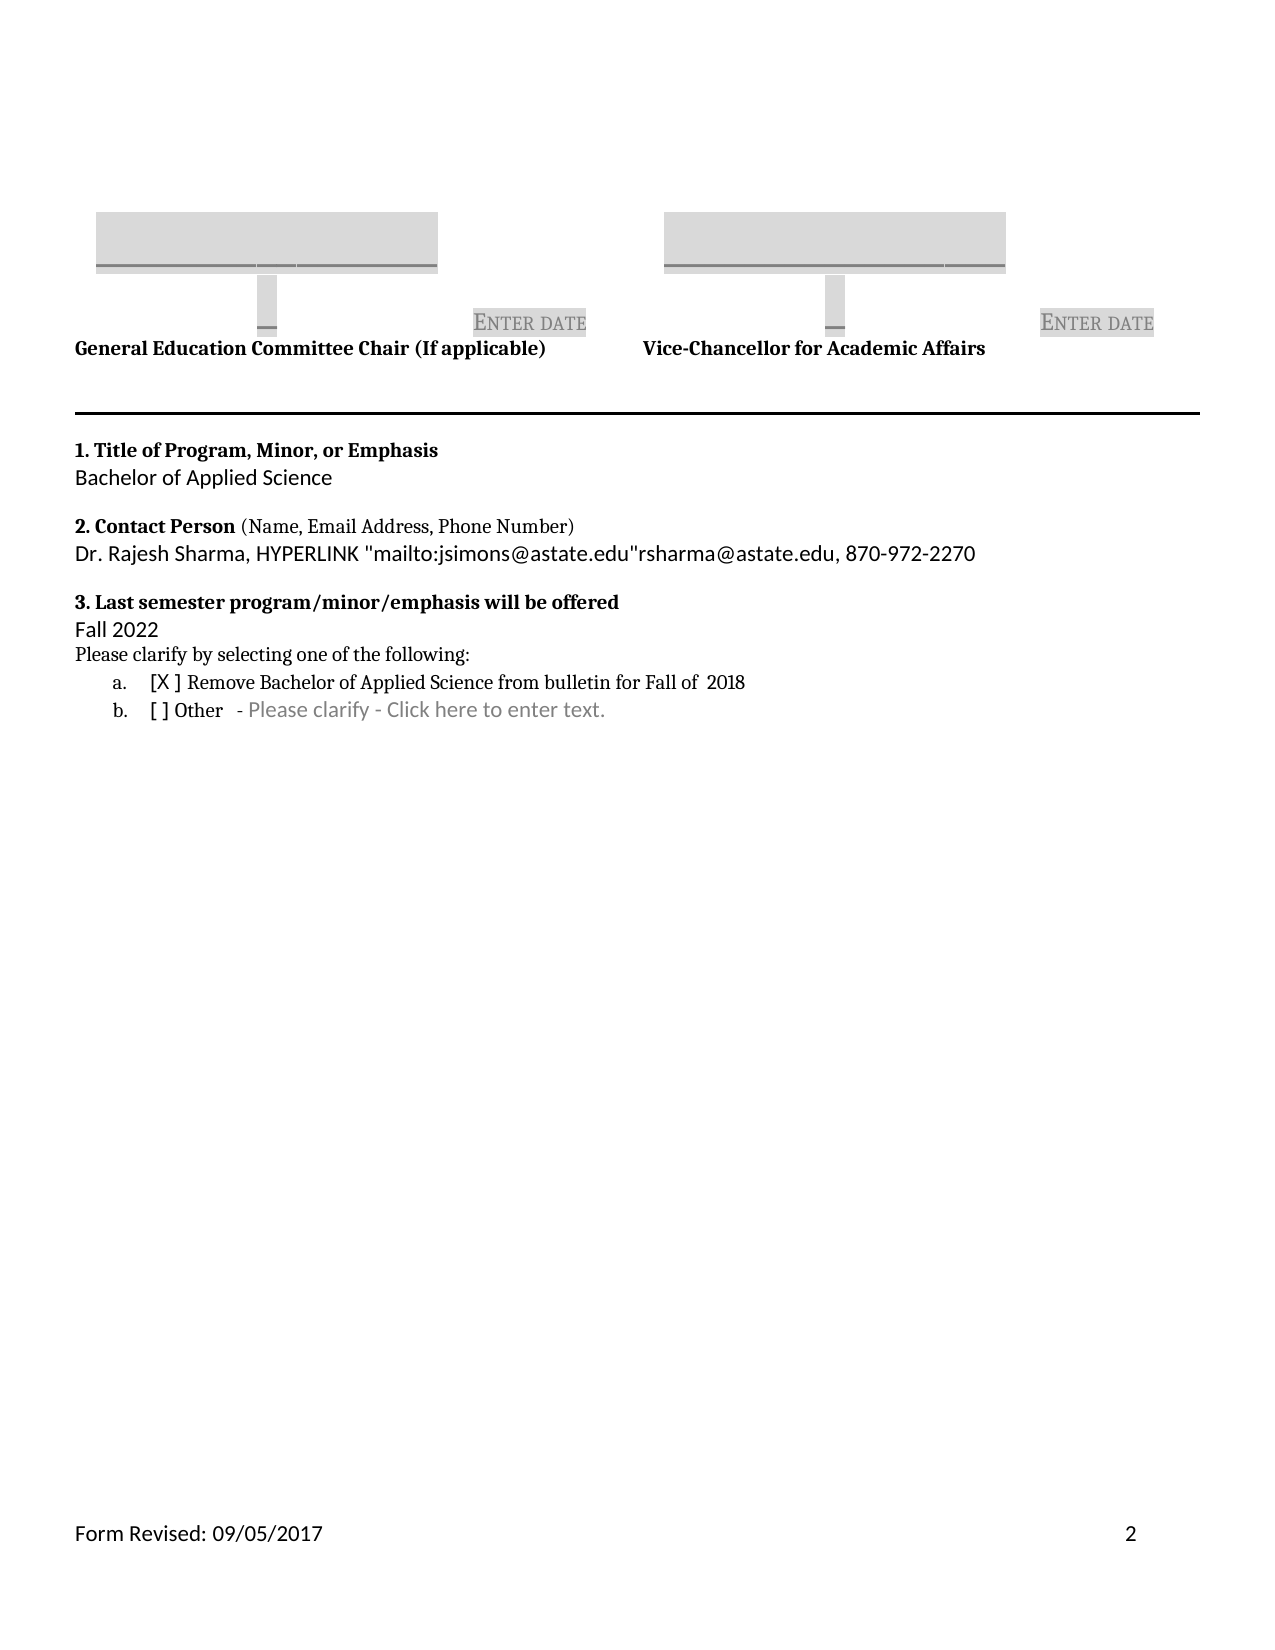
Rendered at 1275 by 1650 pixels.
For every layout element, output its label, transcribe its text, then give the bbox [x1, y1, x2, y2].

text 1. Title of Program, Minor, or Emphasis [75, 439, 1200, 463]
table_cell Vice-Chancellor for Academic Affairs [632, 150, 1199, 386]
text 2. Contact Person (Name, Email Address, Phone Number) [75, 515, 1200, 539]
text 3. Last semester program/minor/emphasis will be offered [75, 591, 1200, 615]
table_cell General Education Committee Chair (If applicable) [64, 150, 632, 386]
list [ ] Other - [112, 695, 1200, 724]
list [X ] Remove from bulletin for of [112, 667, 1200, 695]
text Please clarify by selecting one of the following: [75, 643, 1200, 667]
